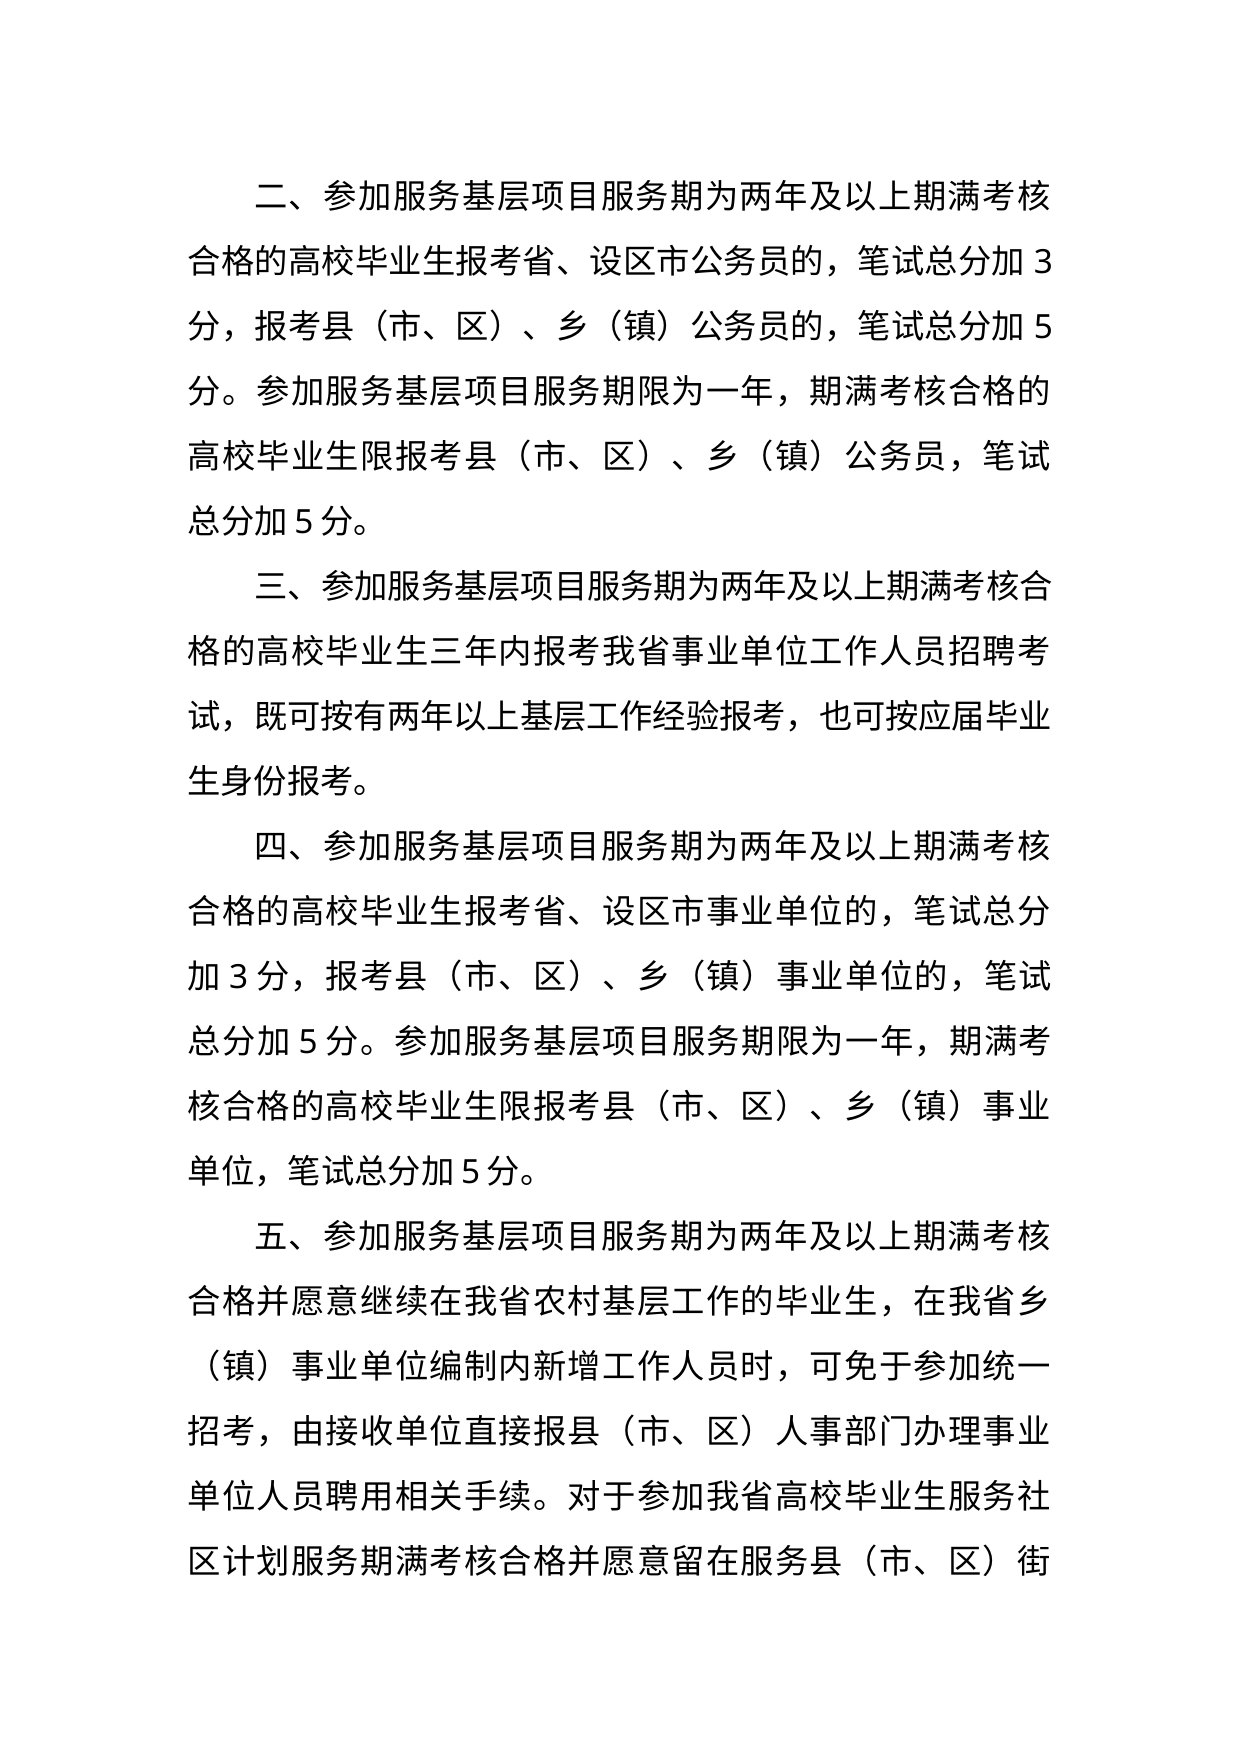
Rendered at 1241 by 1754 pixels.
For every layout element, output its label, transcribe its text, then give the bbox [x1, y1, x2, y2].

text 四、参加服务基层项目服务期为两年及以上期满考核合格的高校毕业生报考省、设区市事业单位的，笔试总分加3分，报考县（市、区）、乡（镇）事业单位的，笔试总分加5分。参加服务基层项目服务期限为一年，期满考核合格的高校毕业生限报考县（市、区）、乡（镇）事业单位，笔试总分加5分。 [187, 812, 1053, 1202]
text 二、参加服务基层项目服务期为两年及以上期满考核合格的高校毕业生报考省、设区市公务员的，笔试总分加3分，报考县（市、区）、乡（镇）公务员的，笔试总分加5分。参加服务基层项目服务期限为一年，期满考核合格的高校毕业生限报考县（市、区）、乡（镇）公务员，笔试总分加5分。 [187, 162, 1053, 552]
text 三、参加服务基层项目服务期为两年及以上期满考核合格的高校毕业生三年内报考我省事业单位工作人员招聘考试，既可按有两年以上基层工作经验报考，也可按应届毕业生身份报考。 [187, 552, 1053, 812]
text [187, 1202, 1053, 1592]
